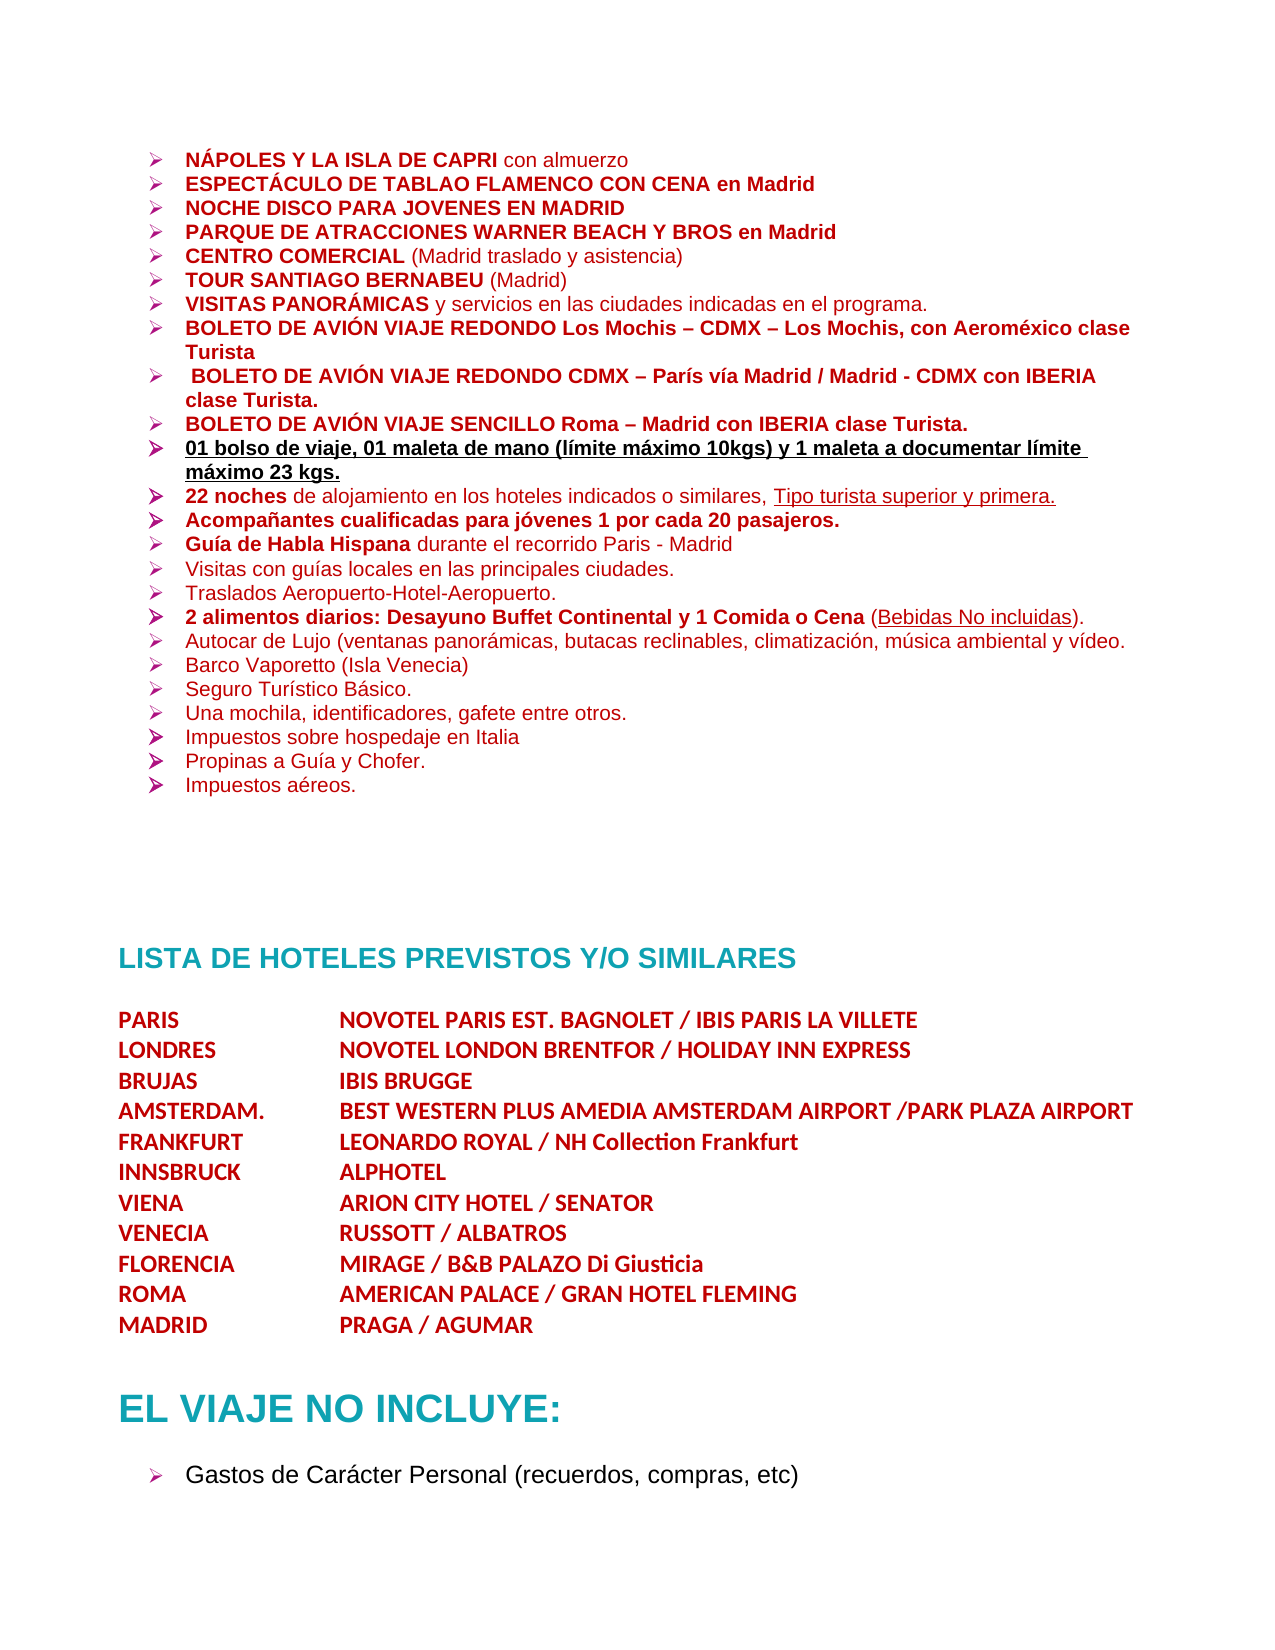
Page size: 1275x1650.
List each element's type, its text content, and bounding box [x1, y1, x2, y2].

list Una mochila, identificadores, gafete entre otros. [148, 701, 1142, 725]
text VENECIA RUSSOTT / ALBATROS [118, 1217, 1142, 1248]
list PARQUE DE ATRACCIONES WARNER BEACH Y BROS en Madrid [148, 220, 1129, 244]
list 01 bolso de viaje, 01 maleta de mano (límite máximo 10kgs) y 1 maleta a documentar límite máximo 23 kgs. [148, 436, 1142, 484]
list ESPECTÁCULO DE TABLAO FLAMENCO CON CENA en Madrid [148, 172, 1157, 196]
list Barco Vaporetto (Isla Venecia) [148, 653, 1142, 677]
text LONDRES NOVOTEL LONDON BRENTFOR / HOLIDAY INN EXPRESS [118, 1034, 1142, 1065]
list Propinas a Guía y Chofer. [148, 749, 1142, 773]
list Impuestos aéreos. [148, 773, 1142, 797]
list BOLETO DE AVIÓN VIAJE REDONDO CDMX – París vía Madrid / Madrid - CDMX con IBERIA clase Turista. [148, 364, 1142, 412]
list NÁPOLES Y LA ISLA DE CAPRI con almuerzo [148, 148, 1142, 172]
text INNSBRUCK ALPHOTEL [118, 1156, 1142, 1187]
text LISTA DE HOTELES PREVISTOS Y/O SIMILARES [118, 941, 1142, 975]
text EL VIAJE NO INCLUYE: [118, 1385, 1142, 1431]
list BOLETO DE AVIÓN VIAJE REDONDO Los Mochis – CDMX – Los Mochis, con Aeroméxico clase Turista [148, 316, 1142, 364]
list Autocar de Lujo (ventanas panorámicas, butacas reclinables, climatización, música ambiental y vídeo. [148, 628, 1142, 653]
list Visitas con guías locales en las principales ciudades. [148, 556, 1142, 580]
list CENTRO COMERCIAL (Madrid traslado y asistencia) [148, 244, 1129, 268]
list Traslados Aeropuerto-Hotel-Aeropuerto. [148, 580, 1142, 604]
text ROMA AMERICAN PALACE / GRAN HOTEL FLEMING [118, 1278, 1142, 1309]
list Seguro Turístico Básico. [148, 677, 1142, 701]
list Gastos de Carácter Personal (recuerdos, compras, etc) [148, 1459, 1142, 1488]
list TOUR SANTIAGO BERNABEU (Madrid) [148, 268, 1142, 292]
text FRANKFURT LEONARDO ROYAL / NH Collection Frankfurt [118, 1126, 1142, 1156]
list BOLETO DE AVIÓN VIAJE SENCILLO Roma – Madrid con IBERIA clase Turista. [148, 412, 1142, 436]
text BRUJAS IBIS BRUGGE [118, 1065, 1142, 1095]
text AMSTERDAM. BEST WESTERN PLUS AMEDIA AMSTERDAM AIRPORT /PARK PLAZA AIRPORT [118, 1095, 1142, 1126]
list 22 noches de alojamiento en los hoteles indicados o similares, Tipo turista superior y primera. [148, 484, 1142, 508]
list VISITAS PANORÁMICAS y servicios en las ciudades indicadas en el programa. [148, 292, 1129, 316]
text PARIS NOVOTEL PARIS EST. BAGNOLET / IBIS PARIS LA VILLETE [118, 1004, 1142, 1034]
text MADRID PRAGA / AGUMAR [118, 1309, 1142, 1339]
text VIENA ARION CITY HOTEL / SENATOR [118, 1187, 1142, 1217]
list Acompañantes cualificadas para jóvenes 1 por cada 20 pasajeros. [148, 508, 1142, 532]
list Impuestos sobre hospedaje en Italia [148, 725, 1142, 749]
list 2 alimentos diarios: Desayuno Buffet Continental y 1 Comida o Cena (Bebidas No incluidas). [148, 604, 1142, 628]
list NOCHE DISCO PARA JOVENES EN MADRID [148, 196, 1157, 220]
text FLORENCIA MIRAGE / B&B PALAZO Di Giusticia [118, 1248, 1142, 1278]
list Guía de Habla Hispana durante el recorrido Paris - Madrid [148, 532, 1142, 556]
